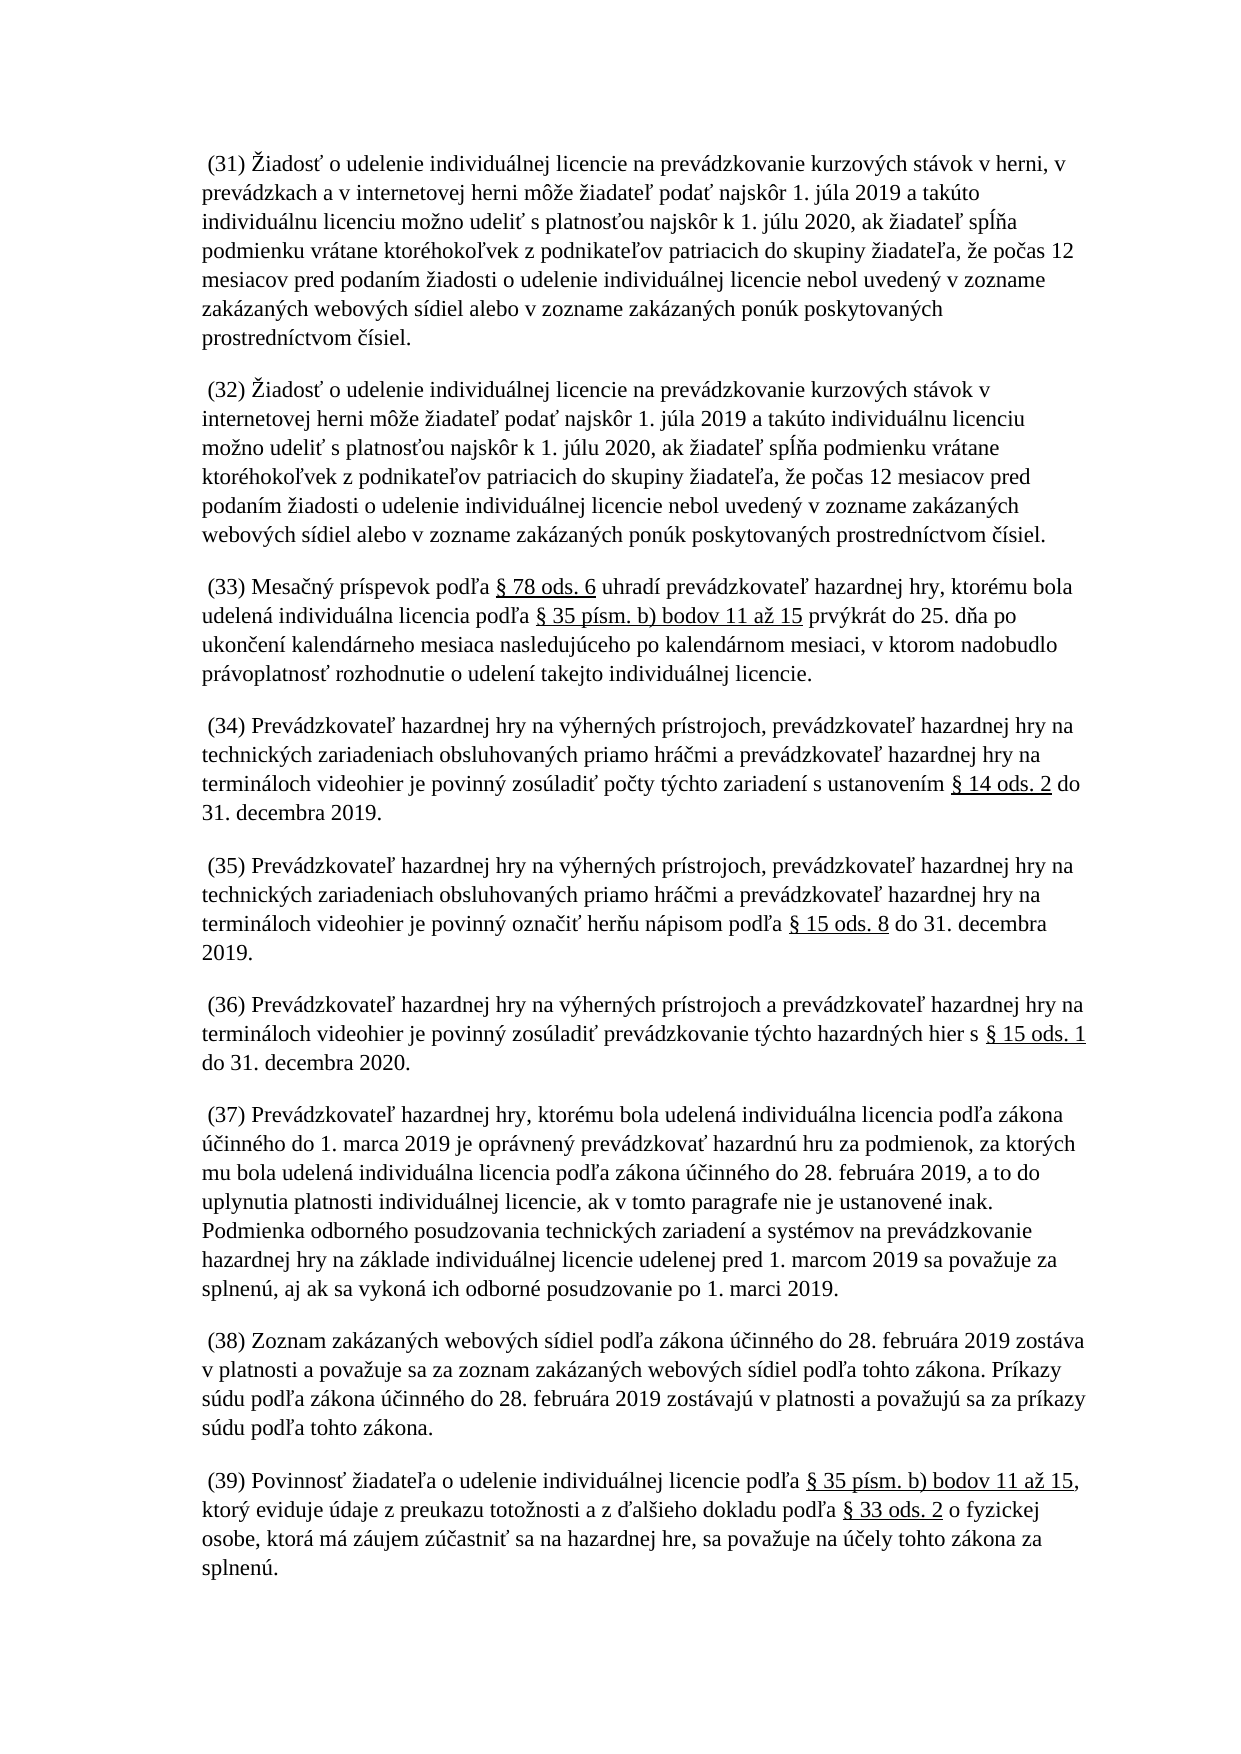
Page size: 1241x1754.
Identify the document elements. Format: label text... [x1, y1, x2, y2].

text (39) Povinnosť žiadateľa o udelenie individuálnej licencie podľa § 35 písm. b) bodov 11 až 15, ktorý eviduje údaje z preukazu totožnosti a z ďalšieho dokladu podľa § 33 ods. 2 o fyzickej osobe, ktorá má záujem zúčastniť sa na hazardnej hre, sa považuje na účely tohto zákona za splnenú. [202, 1467, 1090, 1580]
text (35) Prevádzkovateľ hazardnej hry na výherných prístrojoch, prevádzkovateľ hazardnej hry na technických zariadeniach obsluhovaných priamo hráčmi a prevádzkovateľ hazardnej hry na termináloch videohier je povinný označiť herňu nápisom podľa § 15 ods. 8 do 31. decembra 2019. [202, 852, 1090, 965]
text (36) Prevádzkovateľ hazardnej hry na výherných prístrojoch a prevádzkovateľ hazardnej hry na termináloch videohier je povinný zosúladiť prevádzkovanie týchto hazardných hier s § 15 ods. 1 do 31. decembra 2020. [202, 991, 1090, 1075]
text (37) Prevádzkovateľ hazardnej hry, ktorému bola udelená individuálna licencia podľa zákona účinného do 1. marca 2019 je oprávnený prevádzkovať hazardnú hru za podmienok, za ktorých mu bola udelená individuálna licencia podľa zákona účinného do 28. februára 2019, a to do uplynutia platnosti individuálnej licencie, ak v tomto paragrafe nie je ustanovené inak. Podmienka odborného posudzovania technických zariadení a systémov na prevádzkovanie hazardnej hry na základe individuálnej licencie udelenej pred 1. marcom 2019 sa považuje za splnenú, aj ak sa vykoná ich odborné posudzovanie po 1. marci 2019. [202, 1101, 1090, 1302]
text (34) Prevádzkovateľ hazardnej hry na výherných prístrojoch, prevádzkovateľ hazardnej hry na technických zariadeniach obsluhovaných priamo hráčmi a prevádzkovateľ hazardnej hry na termináloch videohier je povinný zosúladiť počty týchto zariadení s ustanovením § 14 ods. 2 do 31. decembra 2019. [202, 713, 1090, 826]
text (38) Zoznam zakázaných webových sídiel podľa zákona účinného do 28. februára 2019 zostáva v platnosti a považuje sa za zoznam zakázaných webových sídiel podľa tohto zákona. Príkazy súdu podľa zákona účinného do 28. februára 2019 zostávajú v platnosti a považujú sa za príkazy súdu podľa tohto zákona. [202, 1328, 1090, 1441]
text (31) Žiadosť o udelenie individuálnej licencie na prevádzkovanie kurzových stávok v herni, v prevádzkach a v internetovej herni môže žiadateľ podať najskôr 1. júla 2019 a takúto individuálnu licenciu možno udeliť s platnosťou najskôr k 1. júlu 2020, ak žiadateľ spĺňa podmienku vrátane ktoréhokoľvek z podnikateľov patriacich do skupiny žiadateľa, že počas 12 mesiacov pred podaním žiadosti o udelenie individuálnej licencie nebol uvedený v zozname zakázaných webových sídiel alebo v zozname zakázaných ponúk poskytovaných prostredníctvom čísiel. [202, 150, 1090, 350]
text (33) Mesačný príspevok podľa § 78 ods. 6 uhradí prevádzkovateľ hazardnej hry, ktorému bola udelená individuálna licencia podľa § 35 písm. b) bodov 11 až 15 prvýkrát do 25. dňa po ukončení kalendárneho mesiaca nasledujúceho po kalendárnom mesiaci, v ktorom nadobudlo právoplatnosť rozhodnutie o udelení takejto individuálnej licencie. [202, 573, 1090, 687]
text (32) Žiadosť o udelenie individuálnej licencie na prevádzkovanie kurzových stávok v internetovej herni môže žiadateľ podať najskôr 1. júla 2019 a takúto individuálnu licenciu možno udeliť s platnosťou najskôr k 1. júlu 2020, ak žiadateľ spĺňa podmienku vrátane ktoréhokoľvek z podnikateľov patriacich do skupiny žiadateľa, že počas 12 mesiacov pred podaním žiadosti o udelenie individuálnej licencie nebol uvedený v zozname zakázaných webových sídiel alebo v zozname zakázaných ponúk poskytovaných prostredníctvom čísiel. [202, 376, 1090, 547]
